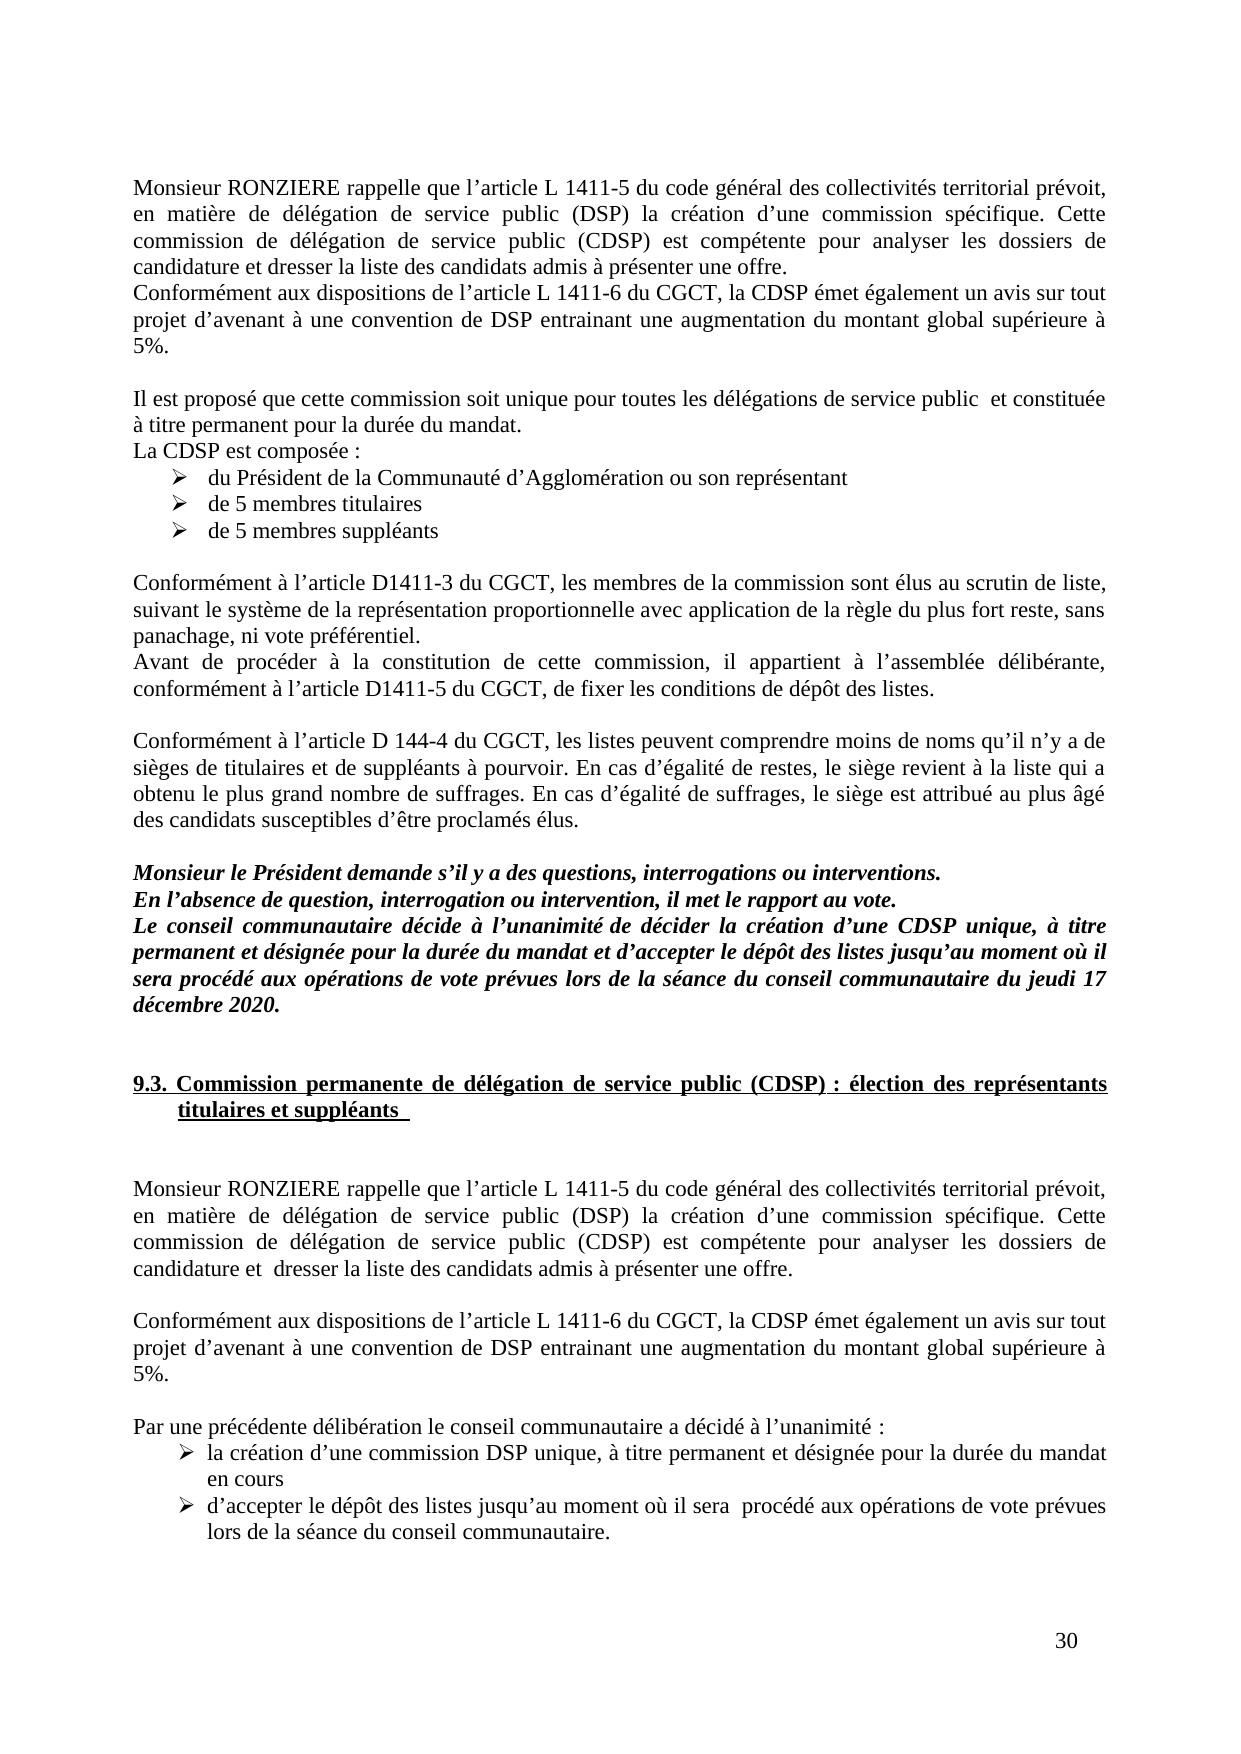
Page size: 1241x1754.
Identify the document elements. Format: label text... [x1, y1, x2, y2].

text 9.3. Commission permanente de délégation de service public (CDSP) : élection des représentants titulaires et suppléants [133, 1070, 1107, 1093]
text En l’absence de question, interrogation ou intervention, il met le rapport au vote. [133, 886, 1107, 912]
text Conformément à l’article D1411-3 du CGCT, les membres de la commission sont élus au scrutin de liste, suivant le système de la représentation proportionnelle avec application de la règle du plus fort reste, sans panachage, ni vote préférentiel. [133, 569, 1107, 648]
text Avant de procéder à la constitution de cette commission, il appartient à l’assemblée délibérante, conformément à l’article D1411-5 du CGCT, de fixer les conditions de dépôt des listes. [133, 648, 1107, 701]
text Il est proposé que cette commission soit unique pour toutes les délégations de service public et constituée à titre permanent pour la durée du mandat. [133, 385, 1107, 438]
text Conformément aux dispositions de l’article L 1411-6 du CGCT, la CDSP émet également un avis sur tout projet d’avenant à une convention de DSP entrainant une augmentation du montant global supérieure à 5%. [133, 1307, 1107, 1386]
list de 5 membres titulaires [170, 490, 1107, 517]
text Conformément à l’article D 144-4 du CGCT, les listes peuvent comprendre moins de noms qu’il n’y a de sièges de titulaires et de suppléants à pourvoir. En cas d’égalité de restes, le siège revient à la liste qui a obtenu le plus grand nombre de suffrages. En cas d’égalité de suffrages, le siège est attribué au plus âgé des candidats susceptibles d’être proclamés élus. [133, 727, 1107, 833]
list de 5 membres suppléants [170, 517, 1107, 543]
list d’accepter le dépôt des listes jusqu’au moment où il sera procédé aux opérations de vote prévues lors de la séance du conseil communautaire. [177, 1492, 1107, 1544]
text Conformément aux dispositions de l’article L 1411-6 du CGCT, la CDSP émet également un avis sur tout projet d’avenant à une convention de DSP entrainant une augmentation du montant global supérieure à 5%. [133, 279, 1107, 358]
text Par une précédente délibération le conseil communautaire a décidé à l’unanimité : [133, 1413, 1107, 1439]
text Le conseil communautaire décide à l’unanimité de décider la création d’une CDSP unique, à titre permanent et désignée pour la durée du mandat et d’accepter le dépôt des listes jusqu’au moment où il sera procédé aux opérations de vote prévues lors de la séance du conseil communautaire du jeudi 17 décembre 2020. [133, 912, 1107, 1017]
text 9.3. Commission permanente de délégation de service public (CDSP) : élection des représentants titulaires et suppléants [133, 1094, 1107, 1123]
text Monsieur RONZIERE rappelle que l’article L 1411-5 du code général des collectivités territorial prévoit, en matière de délégation de service public (DSP) la création d’une commission spécifique. Cette commission de délégation de service public (CDSP) est compétente pour analyser les dossiers de candidature et dresser la liste des candidats admis à présenter une offre. [133, 174, 1107, 279]
list la création d’une commission DSP unique, à titre permanent et désignée pour la durée du mandat en cours [177, 1439, 1107, 1492]
text Monsieur le Président demande s’il y a des questions, interrogations ou interventions. [133, 859, 1107, 886]
text La CDSP est composée : [133, 438, 1107, 464]
list du Président de la Communauté d’Agglomération ou son représentant [170, 464, 1107, 490]
text Monsieur RONZIERE rappelle que l’article L 1411-5 du code général des collectivités territorial prévoit, en matière de délégation de service public (DSP) la création d’une commission spécifique. Cette commission de délégation de service public (CDSP) est compétente pour analyser les dossiers de candidature et dresser la liste des candidats admis à présenter une offre. [133, 1176, 1107, 1281]
